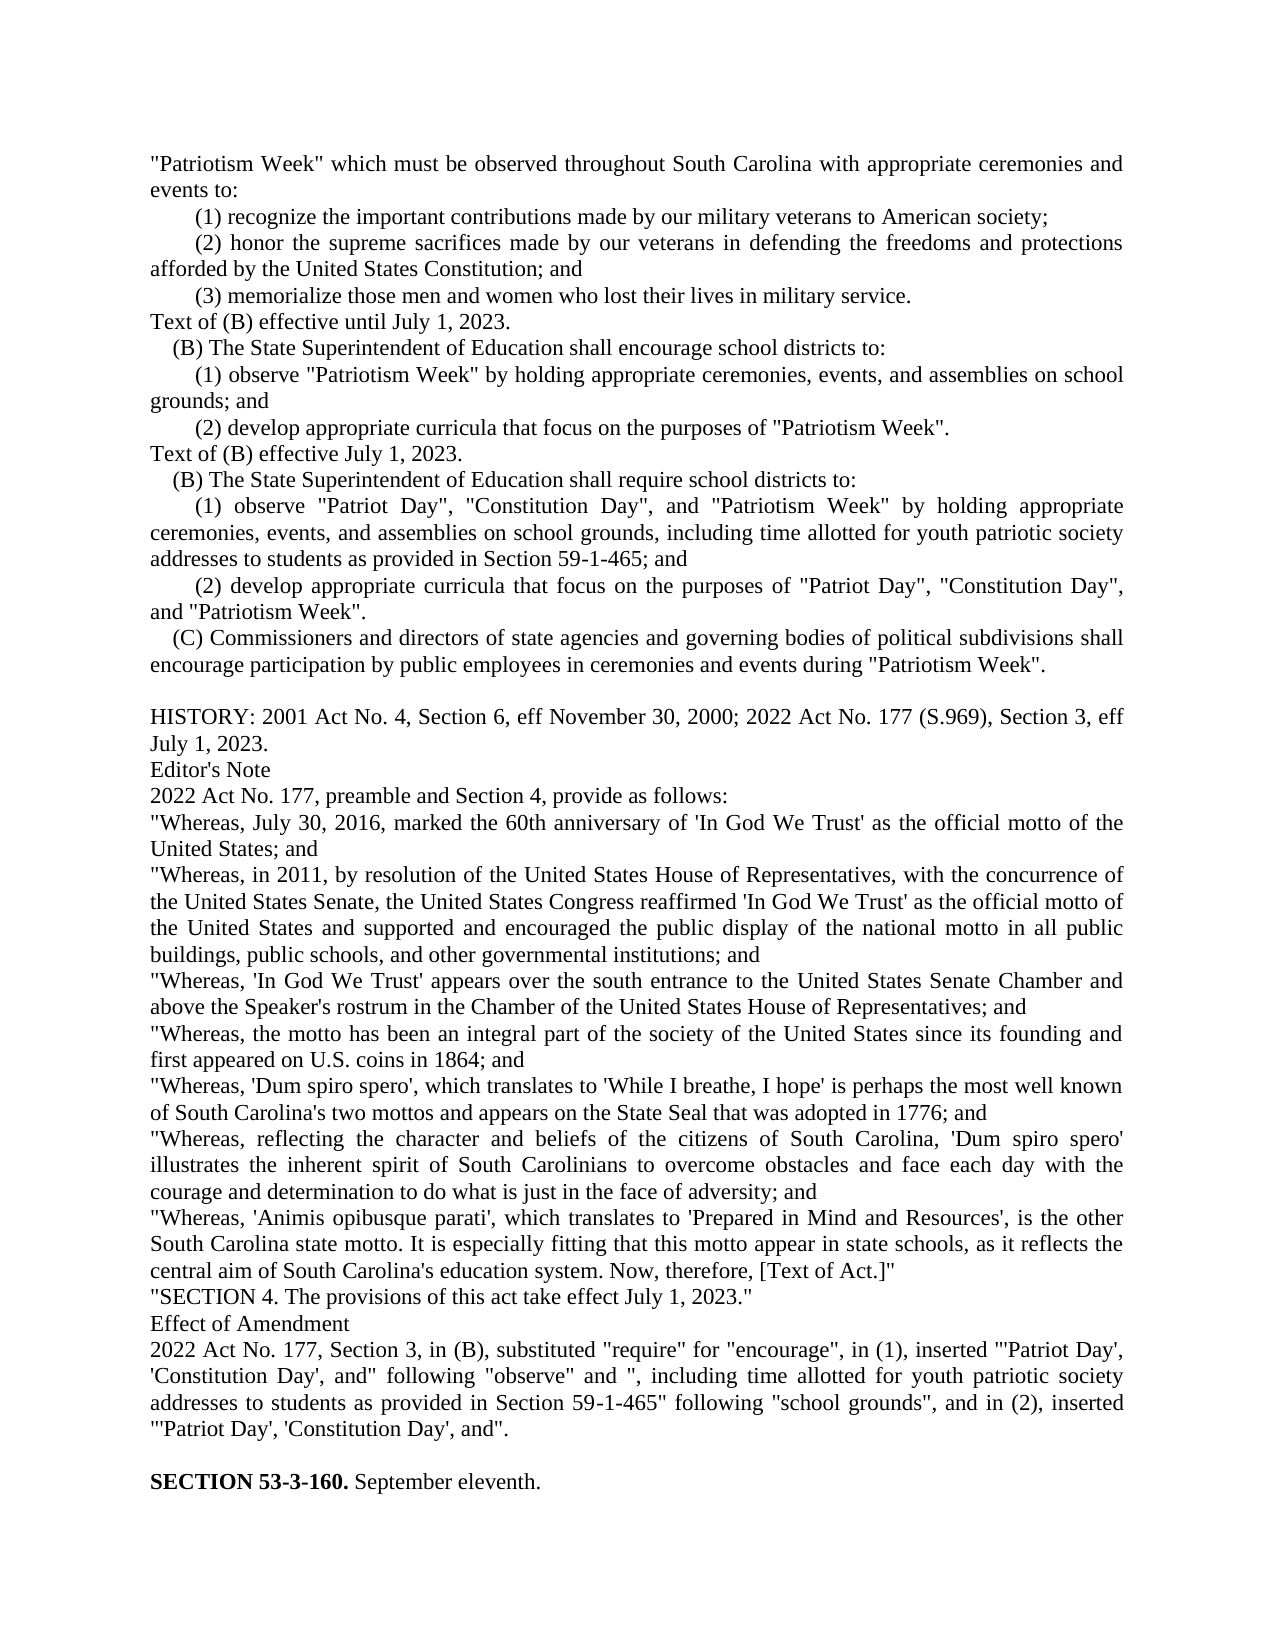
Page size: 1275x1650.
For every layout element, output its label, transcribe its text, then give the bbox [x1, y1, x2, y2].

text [150, 150, 1125, 203]
text (2) develop appropriate curricula that focus on the purposes of "Patriot Day", "Constitution Day", and "Patriotism Week". [150, 572, 1125, 624]
text (1) recognize the important contributions made by our military veterans to American society; [150, 203, 1125, 229]
text "Whereas, the motto has been an integral part of the society of the United States since its founding and first appeared on U.S. coins in 1864; and [150, 1020, 1125, 1072]
text "SECTION 4. The provisions of this act take effect July 1, 2023." [150, 1283, 1125, 1309]
text 2022 Act No. 177, preamble and Section 4, provide as follows: [150, 782, 1125, 809]
text (1) observe "Patriot Day", "Constitution Day", and "Patriotism Week" by holding appropriate ceremonies, events, and assemblies on school grounds, including time allotted for youth patriotic society addresses to students as provided in Section 59-1-465; and [150, 493, 1125, 572]
text Effect of Amendment [150, 1309, 1125, 1336]
text Editor's Note [150, 756, 1125, 782]
text (B) The State Superintendent of Education shall encourage school districts to: [150, 334, 1125, 361]
text Text of (B) effective July 1, 2023. [150, 440, 1125, 466]
text "Whereas, 'Animis opibusque parati', which translates to 'Prepared in Mind and Resources', is the other South Carolina state motto. It is especially fitting that this motto appear in state schools, as it reflects the central aim of South Carolina's education system. Now, therefore, [Text of Act.]" [150, 1204, 1125, 1283]
text "Whereas, 'In God We Trust' appears over the south entrance to the United States Senate Chamber and above the Speaker's rostrum in the Chamber of the United States House of Representatives; and [150, 967, 1125, 1020]
text (3) memorialize those men and women who lost their lives in military service. [150, 282, 1125, 308]
text Text of (B) effective until July 1, 2023. [150, 308, 1125, 334]
text (2) honor the supreme sacrifices made by our veterans in defending the freedoms and protections afforded by the United States Constitution; and [150, 229, 1125, 282]
text "Whereas, reflecting the character and beliefs of the citizens of South Carolina, 'Dum spiro spero' illustrates the inherent spirit of South Carolinians to overcome obstacles and face each day with the courage and determination to do what is just in the face of adversity; and [150, 1125, 1125, 1204]
text (B) The State Superintendent of Education shall require school districts to: [150, 466, 1125, 493]
text HISTORY: 2001 Act No. 4, Section 6, eff November 30, 2000; 2022 Act No. 177 (S.969), Section 3, eff July 1, 2023. [150, 703, 1125, 756]
text "Whereas, 'Dum spiro spero', which translates to 'While I breathe, I hope' is perhaps the most well known of South Carolina's two mottos and appears on the State Seal that was adopted in 1776; and [150, 1072, 1125, 1125]
text SECTION 53-3-160. September eleventh. [150, 1468, 1125, 1494]
text (2) develop appropriate curricula that focus on the purposes of "Patriotism Week". [150, 413, 1125, 440]
text 2022 Act No. 177, Section 3, in (B), substituted "require" for "encourage", in (1), inserted "'Patriot Day', 'Constitution Day', and" following "observe" and ", including time allotted for youth patriotic society addresses to students as provided in Section 59-1-465" following "school grounds", and in (2), inserted "'Patriot Day', 'Constitution Day', and". [150, 1336, 1125, 1441]
text (C) Commissioners and directors of state agencies and governing bodies of political subdivisions shall encourage participation by public employees in ceremonies and events during "Patriotism Week". [150, 624, 1125, 677]
text (1) observe "Patriotism Week" by holding appropriate ceremonies, events, and assemblies on school grounds; and [150, 361, 1125, 413]
text "Whereas, July 30, 2016, marked the 60th anniversary of 'In God We Trust' as the official motto of the United States; and [150, 809, 1125, 862]
text "Whereas, in 2011, by resolution of the United States House of Representatives, with the concurrence of the United States Senate, the United States Congress reaffirmed 'In God We Trust' as the official motto of the United States and supported and encouraged the public display of the national motto in all public buildings, public schools, and other governmental institutions; and [150, 862, 1125, 967]
